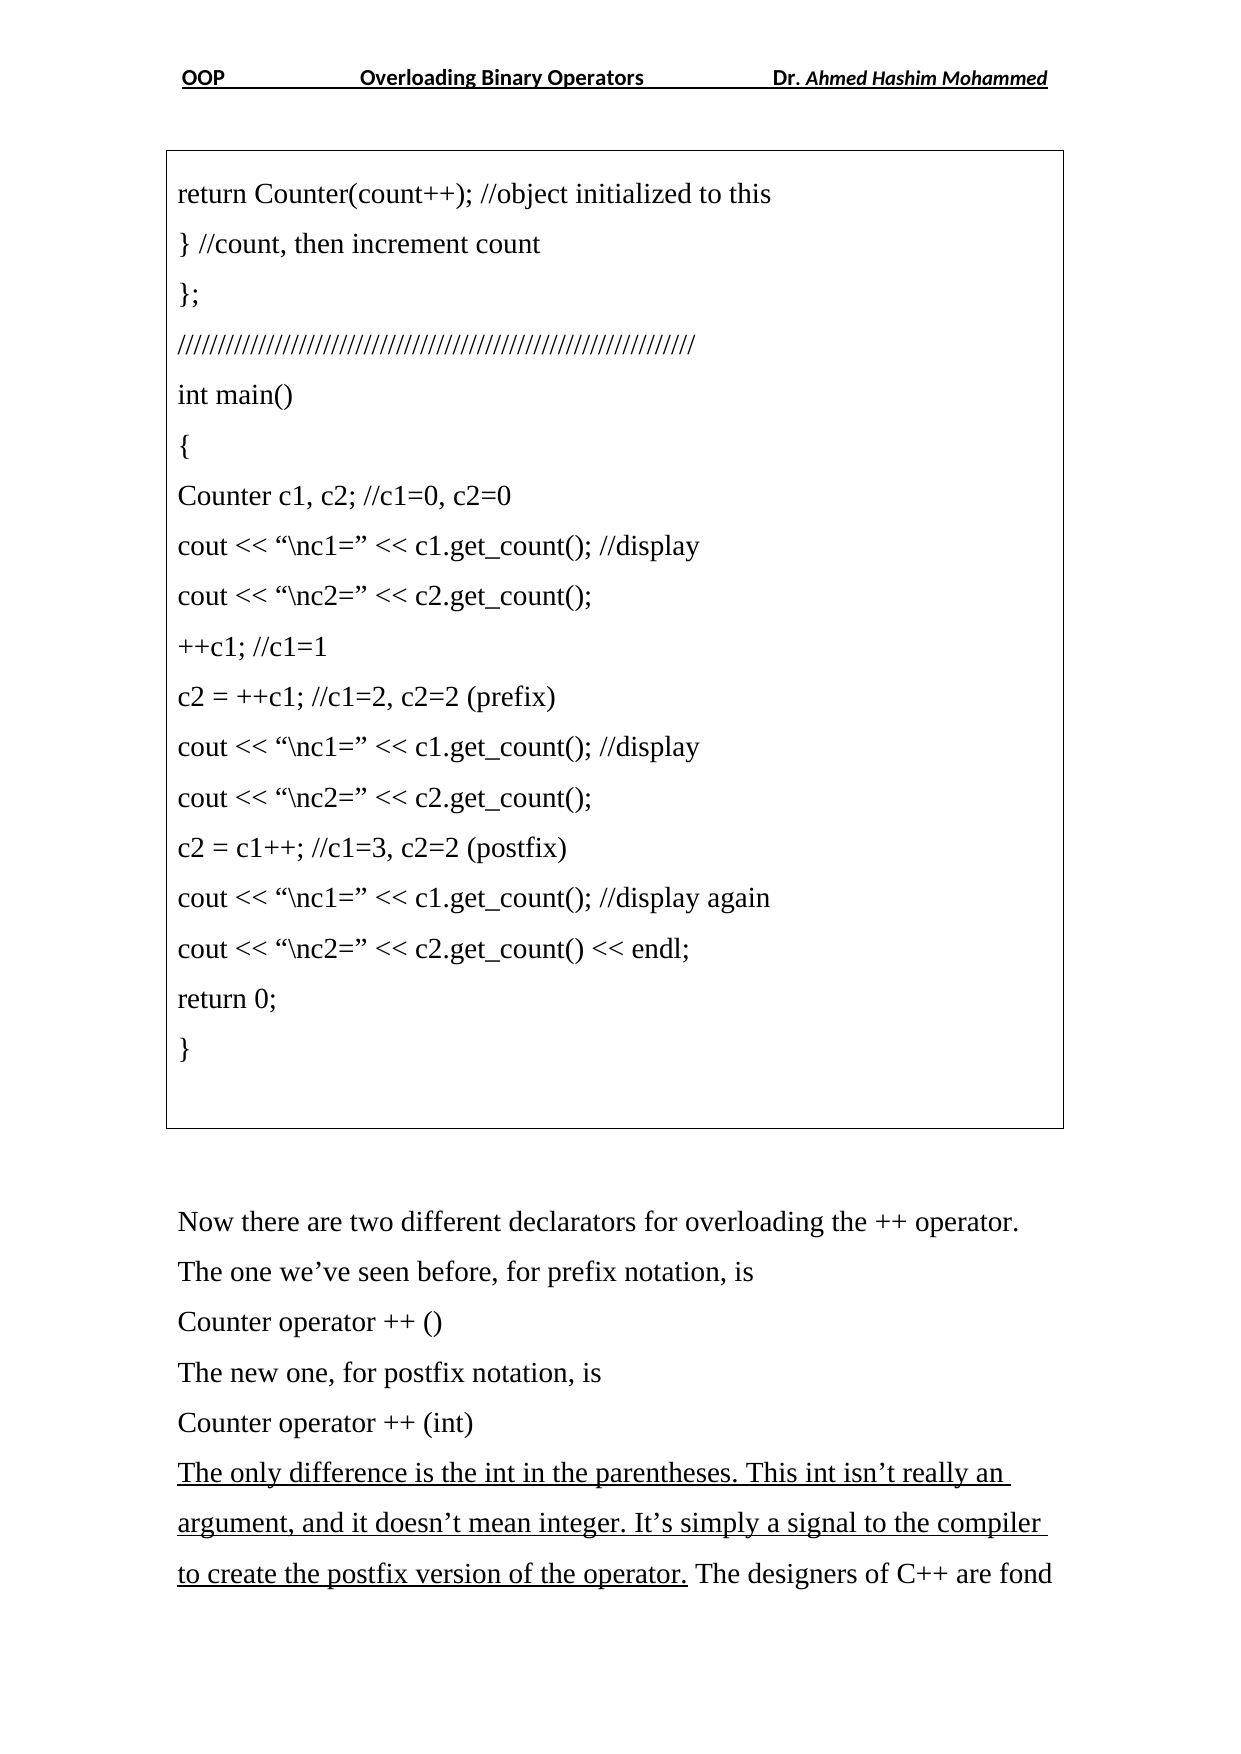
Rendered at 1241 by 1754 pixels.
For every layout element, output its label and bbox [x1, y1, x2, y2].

text [177, 1153, 1053, 1589]
table_header [167, 151, 1063, 1127]
